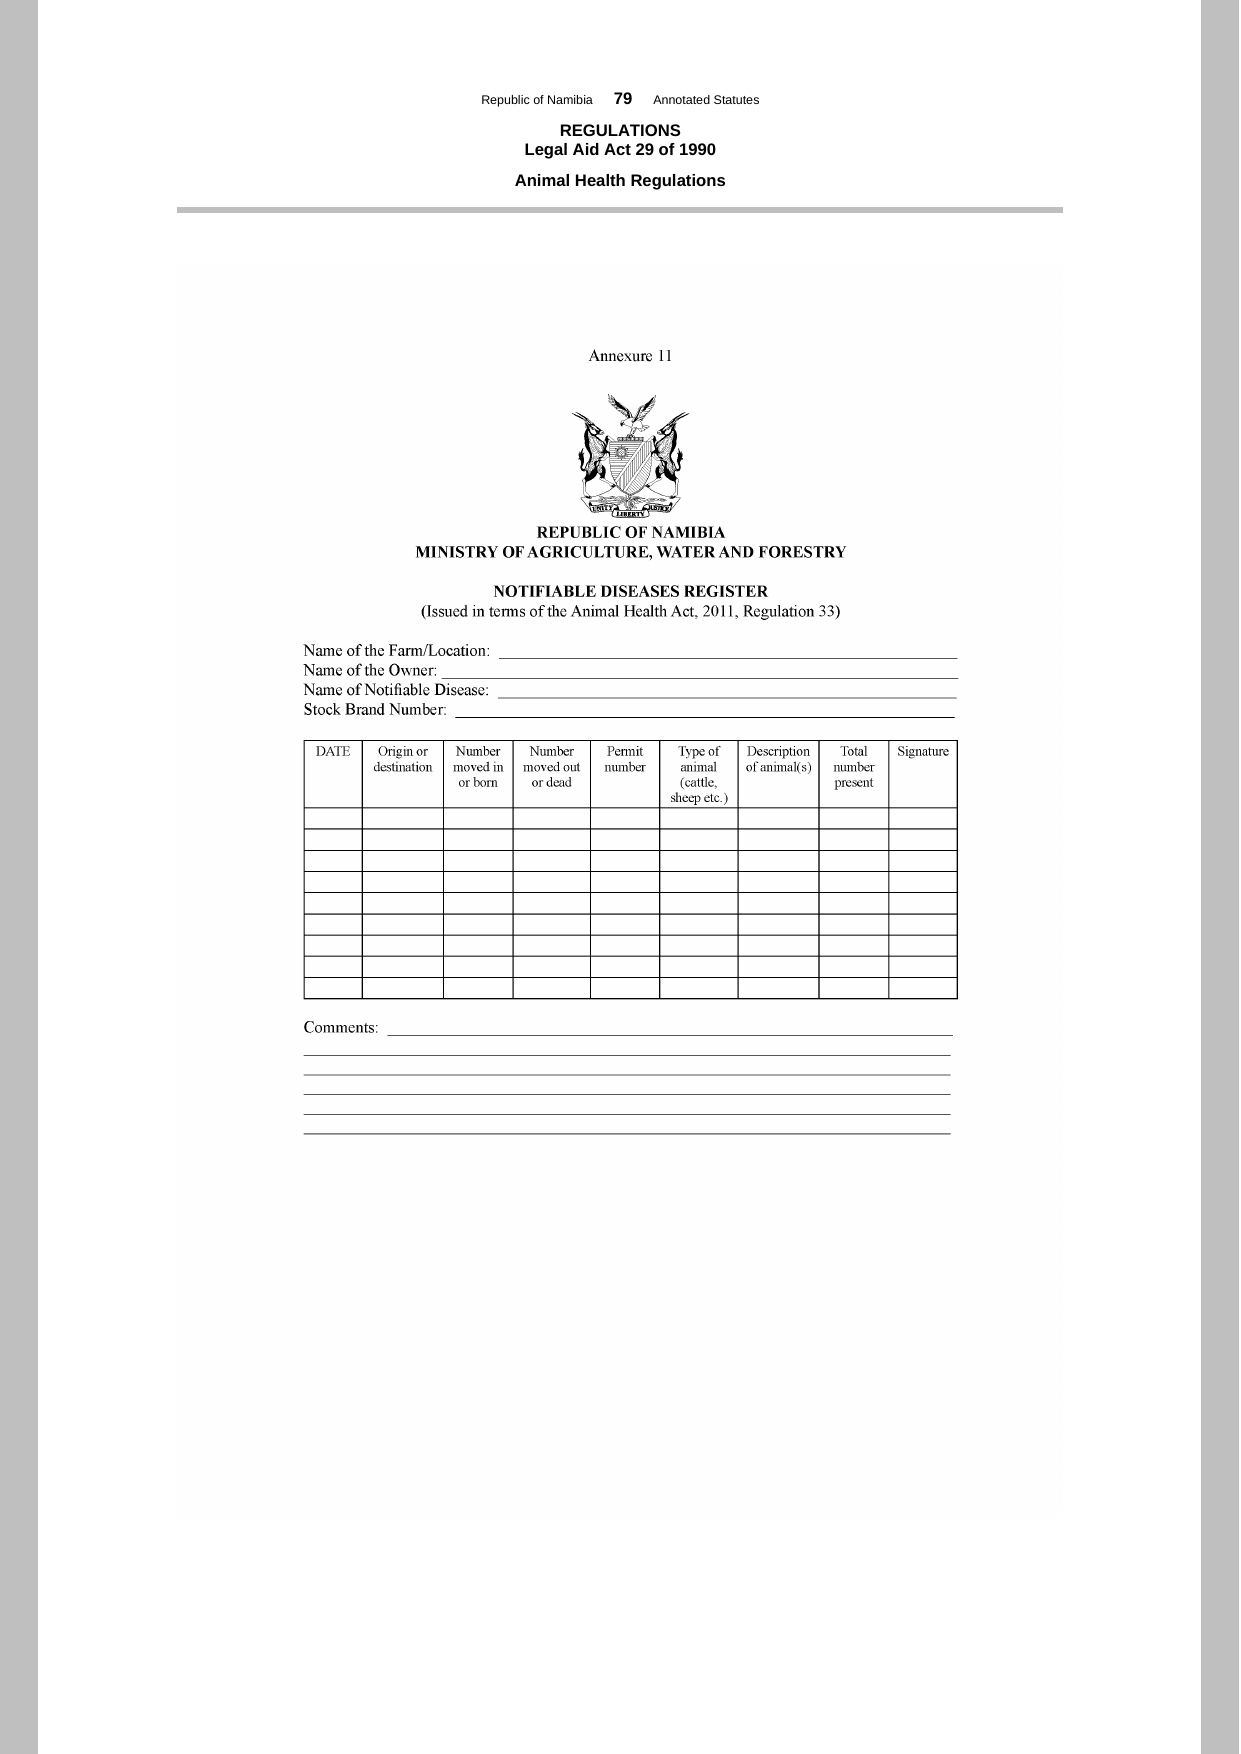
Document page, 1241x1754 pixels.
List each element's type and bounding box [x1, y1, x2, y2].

picture [177, 265, 1063, 1518]
